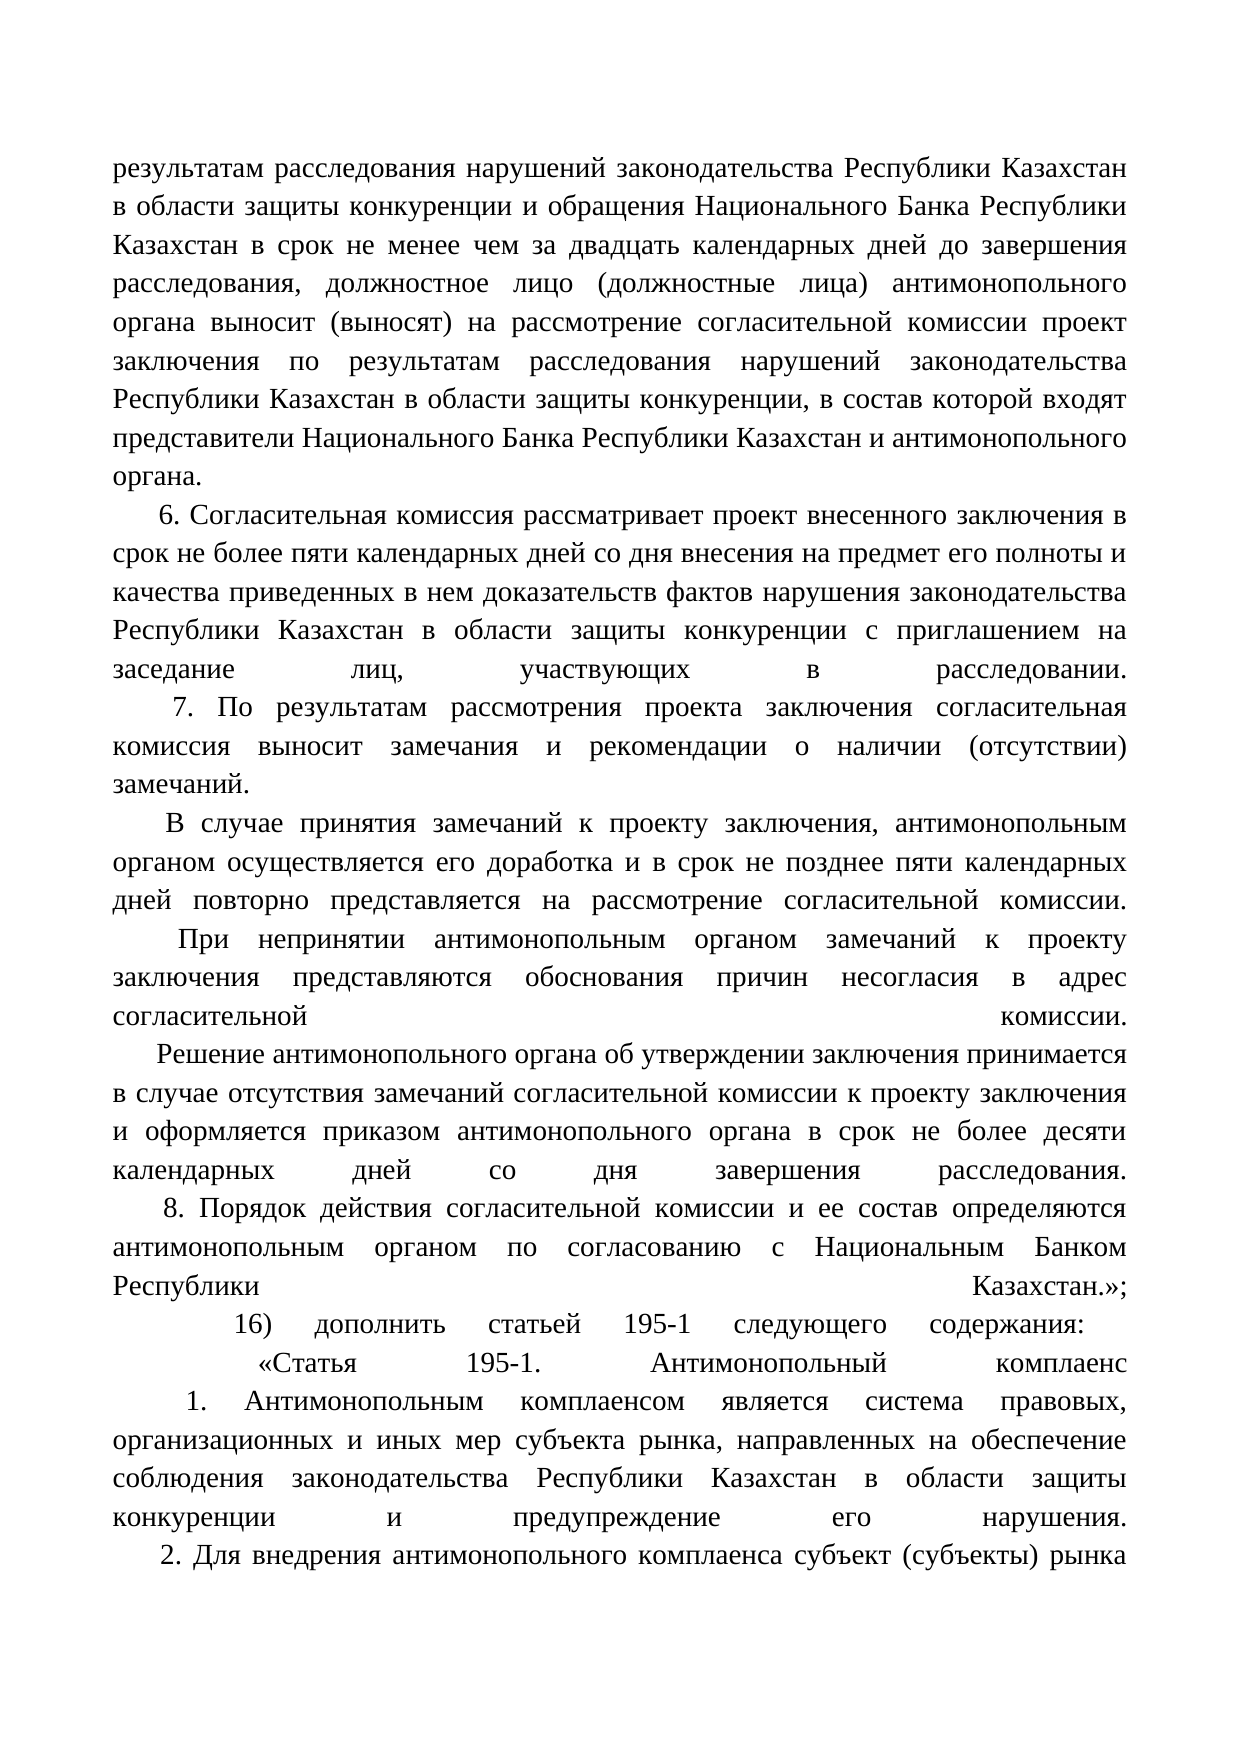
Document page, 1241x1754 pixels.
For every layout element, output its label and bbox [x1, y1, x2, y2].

text [112, 150, 1128, 1571]
